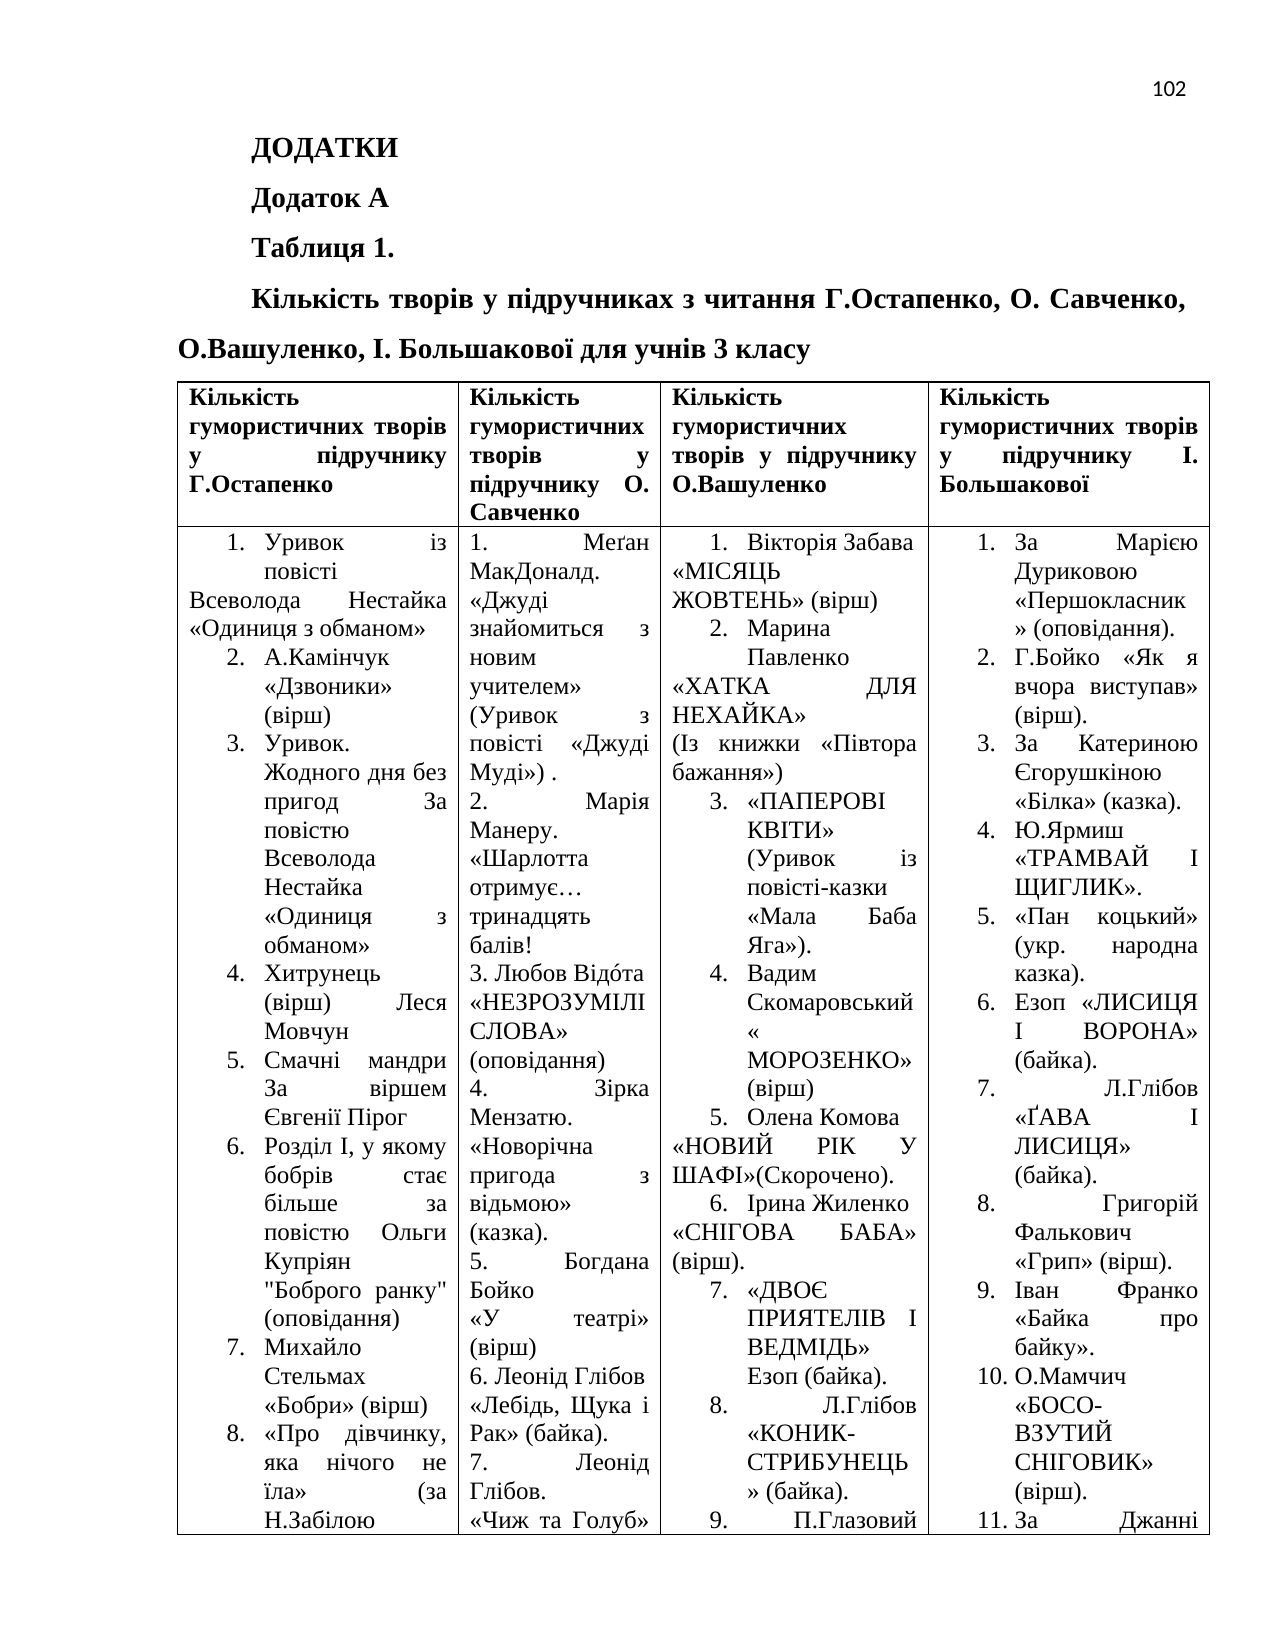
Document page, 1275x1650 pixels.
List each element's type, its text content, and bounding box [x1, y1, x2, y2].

text Кількість творів у підручниках з читання Г.Остапенко, О. Савченко, О.Вашуленко, І. Большакової для учнів 3 класу [177, 281, 1186, 365]
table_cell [661, 527, 928, 1533]
table_header Кількість гумористичних творів у підручнику О. Савченко [459, 383, 660, 526]
table_header Кількість гумористичних творів у підручнику Г.Остапенко [178, 383, 458, 526]
table_header Кількість гумористичних творів у підручнику О.Вашуленко [661, 383, 928, 526]
table_header Кількість гумористичних творів у підручнику І. Большакової [929, 383, 1209, 526]
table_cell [929, 527, 1209, 1533]
text Додаток А [177, 180, 1186, 214]
text ДОДАТКИ [177, 130, 1186, 163]
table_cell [178, 527, 458, 1533]
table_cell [459, 527, 660, 1533]
text Таблиця 1. [177, 231, 1186, 264]
